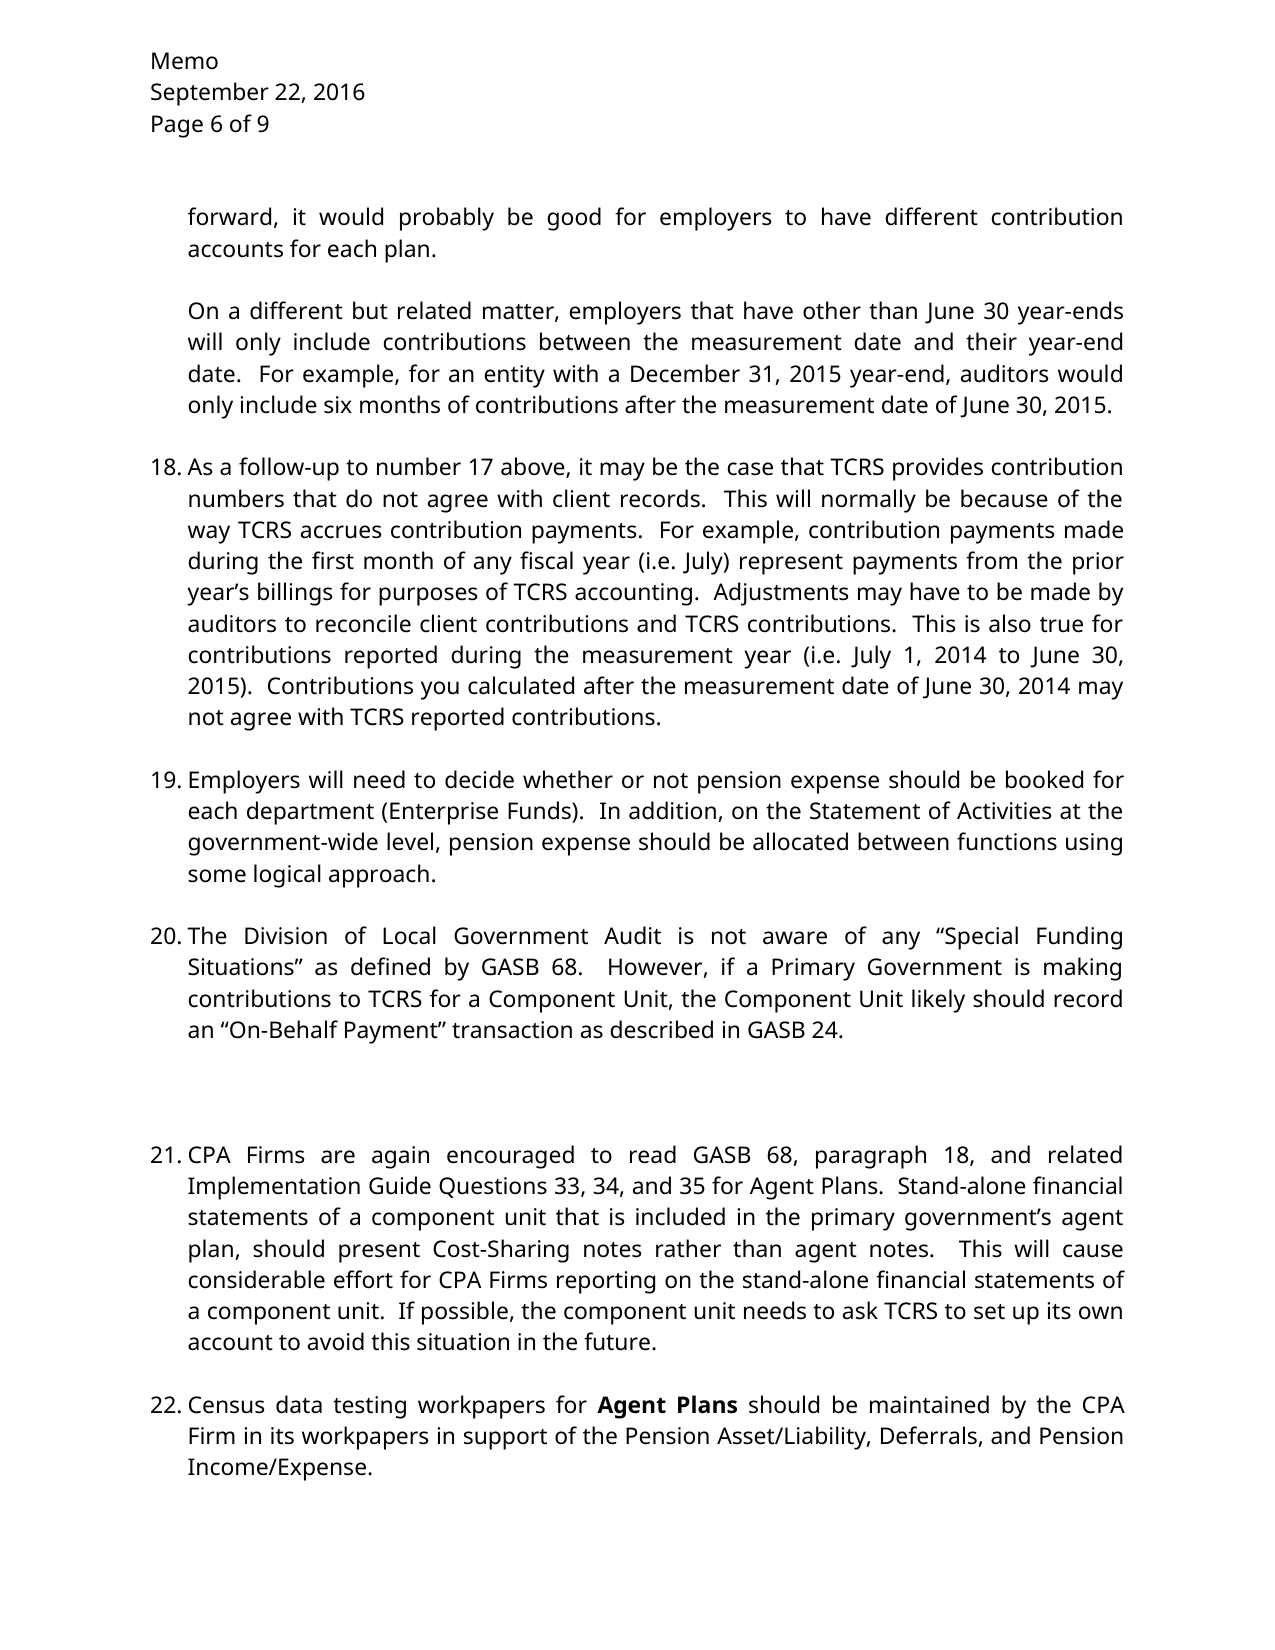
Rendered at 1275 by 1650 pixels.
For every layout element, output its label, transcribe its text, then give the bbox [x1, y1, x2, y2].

list The Division of Local Government Audit is not aware of any “Special Funding Situations” as defined by GASB 68. However, if a Primary Government is making contributions to TCRS for a Component Unit, the Component Unit likely should record an “On-Behalf Payment” transaction as described in GASB 24. [150, 920, 1125, 1045]
list As a follow-up to number 17 above, it may be the case that TCRS provides contribution numbers that do not agree with client records. This will normally be because of the way TCRS accrues contribution payments. For example, contribution payments made during the first month of any fiscal year (i.e. July) represent payments from the prior year’s billings for purposes of TCRS accounting. Adjustments may have to be made by auditors to reconcile client contributions and TCRS contributions. This is also true for contributions reported during the measurement year (i.e. July 1, 2014 to June 30, 2015). Contributions you calculated after the measurement date of June 30, 2014 may not agree with TCRS reported contributions. [150, 451, 1125, 732]
list CPA Firms are again encouraged to read GASB 68, paragraph 18, and related Implementation Guide Questions 33, 34, and 35 for Agent Plans. Stand-alone financial statements of a component unit that is included in the primary government’s agent plan, should present Cost-Sharing notes rather than agent notes. This will cause considerable effort for CPA Firms reporting on the stand-alone financial statements of a component unit. If possible, the component unit needs to ask TCRS to set up its own account to avoid this situation in the future. [150, 1139, 1125, 1357]
list Census data testing workpapers for Agent Plans should be maintained by the CPA Firm in its workpapers in support of the Pension Asset/Liability, Deferrals, and Pension Income/Expense. [150, 1389, 1125, 1482]
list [150, 201, 1125, 264]
list Employers will need to decide whether or not pension expense should be booked for each department (Enterprise Funds). In addition, on the Statement of Activities at the government-wide level, pension expense should be allocated between functions using some logical approach. [150, 764, 1125, 889]
text On a different but related matter, employers that have other than June 30 year-ends will only include contributions between the measurement date and their year-end date. For example, for an entity with a December 31, 2015 year-end, auditors would only include six months of contributions after the measurement date of June 30, 2015. [187, 295, 1125, 420]
